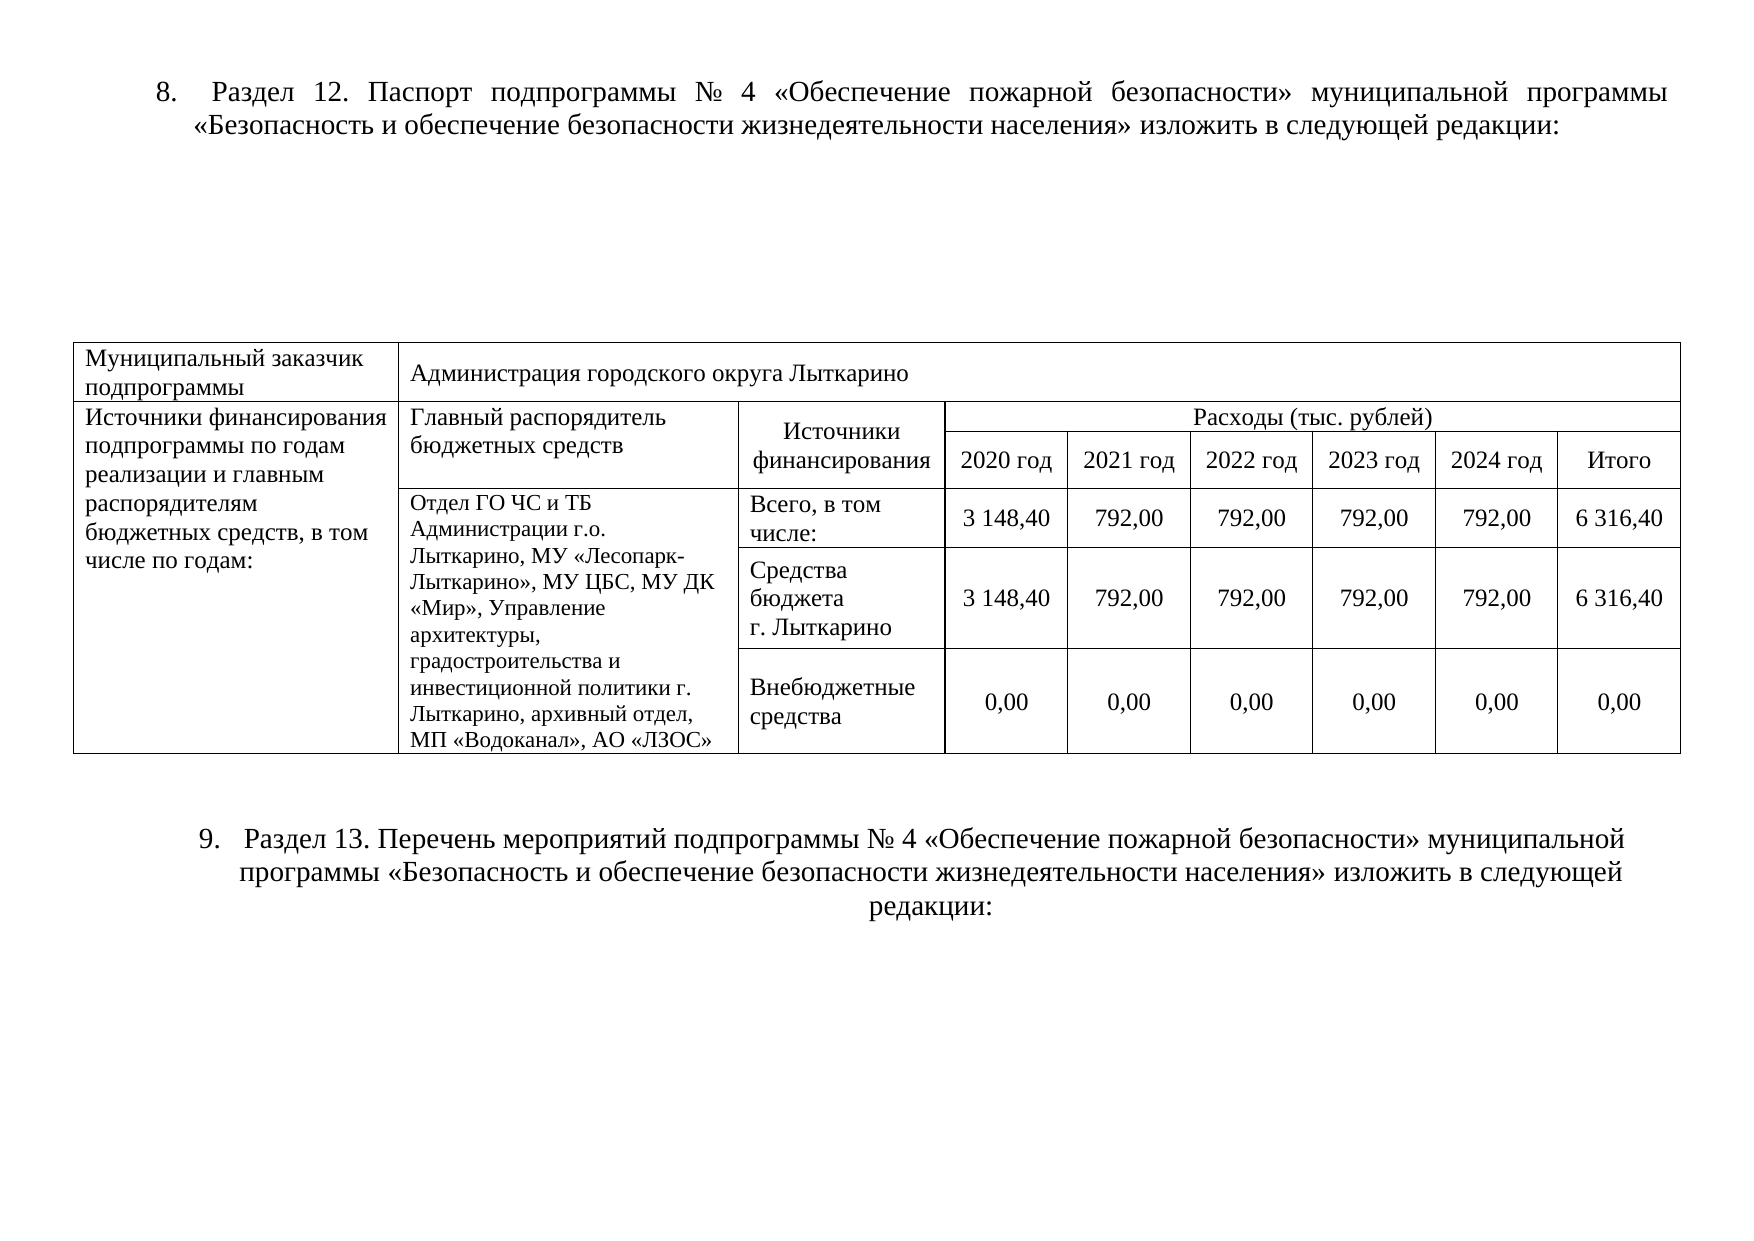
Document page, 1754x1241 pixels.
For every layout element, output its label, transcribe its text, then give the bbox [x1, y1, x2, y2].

table_cell Внебюджетные средства [739, 649, 944, 753]
table_cell Отдел ГО ЧС и ТБ Администрации г.о. Лыткарино, МУ «Лесопарк-Лыткарино», МУ ЦБС, МУ ДК «Мир», Управление архитектуры, градостроительства и инвестиционной политики г. Лыткарино, архивный отдел, МП «Водоканал», АО «ЛЗОС» [399, 489, 738, 753]
table_cell 792,00 [1436, 489, 1557, 547]
table_cell 792,00 [1436, 548, 1557, 648]
table_cell 2023 год [1313, 432, 1435, 488]
table_cell Средства бюджета г. Лыткарино [739, 548, 944, 648]
table_cell 3 148,40 [946, 489, 1067, 547]
table_cell 0,00 [1436, 649, 1557, 753]
table_cell 792,00 [1191, 489, 1312, 547]
table_cell Итого [1558, 432, 1680, 488]
list Раздел 13. Перечень мероприятий подпрограммы № 4 «Обеспечение пожарной безопасности» муниципальной программы «Безопасность и обеспечение безопасности жизнедеятельности населения» изложить в следующей редакции: [156, 821, 1668, 921]
table_cell 792,00 [1313, 489, 1435, 547]
table_cell 0,00 [1313, 649, 1435, 753]
table_cell 6 316,40 [1558, 489, 1680, 547]
table_cell 2024 год [1436, 432, 1557, 488]
table_cell 0,00 [1558, 649, 1680, 753]
table_cell Главный распорядитель бюджетных средств [399, 402, 738, 488]
table_cell Источники финансирования [739, 402, 944, 488]
table_cell 0,00 [946, 649, 1067, 753]
table_cell 2022 год [1191, 432, 1312, 488]
table_cell Расходы (тыс. рублей) [946, 402, 1680, 431]
table_cell 792,00 [1068, 548, 1190, 648]
table_cell 792,00 [1068, 489, 1190, 547]
table_cell 792,00 [1313, 548, 1435, 648]
table_cell Источники финансирования подпрограммы по годам реализации и главным распорядителям бюджетных средств, в том числе по годам: [74, 402, 398, 753]
list Раздел 12. Паспорт подпрограммы № 4 «Обеспечение пожарной безопасности» муниципальной программы «Безопасность и обеспечение безопасности жизнедеятельности населения» изложить в следующей редакции: [156, 74, 1668, 141]
table_cell 3 148,40 [946, 548, 1067, 648]
table_header Администрация городского округа Лыткарино [399, 343, 1680, 401]
table_cell 0,00 [1191, 649, 1312, 753]
table_cell 0,00 [1068, 649, 1190, 753]
table_header Муниципальный заказчик подпрограммы [74, 343, 398, 401]
table_cell 2021 год [1068, 432, 1190, 488]
table_cell 792,00 [1191, 548, 1312, 648]
table_cell Всего, в том числе: [739, 489, 944, 547]
table_cell 2020 год [946, 432, 1067, 488]
table_cell 6 316,40 [1558, 548, 1680, 648]
